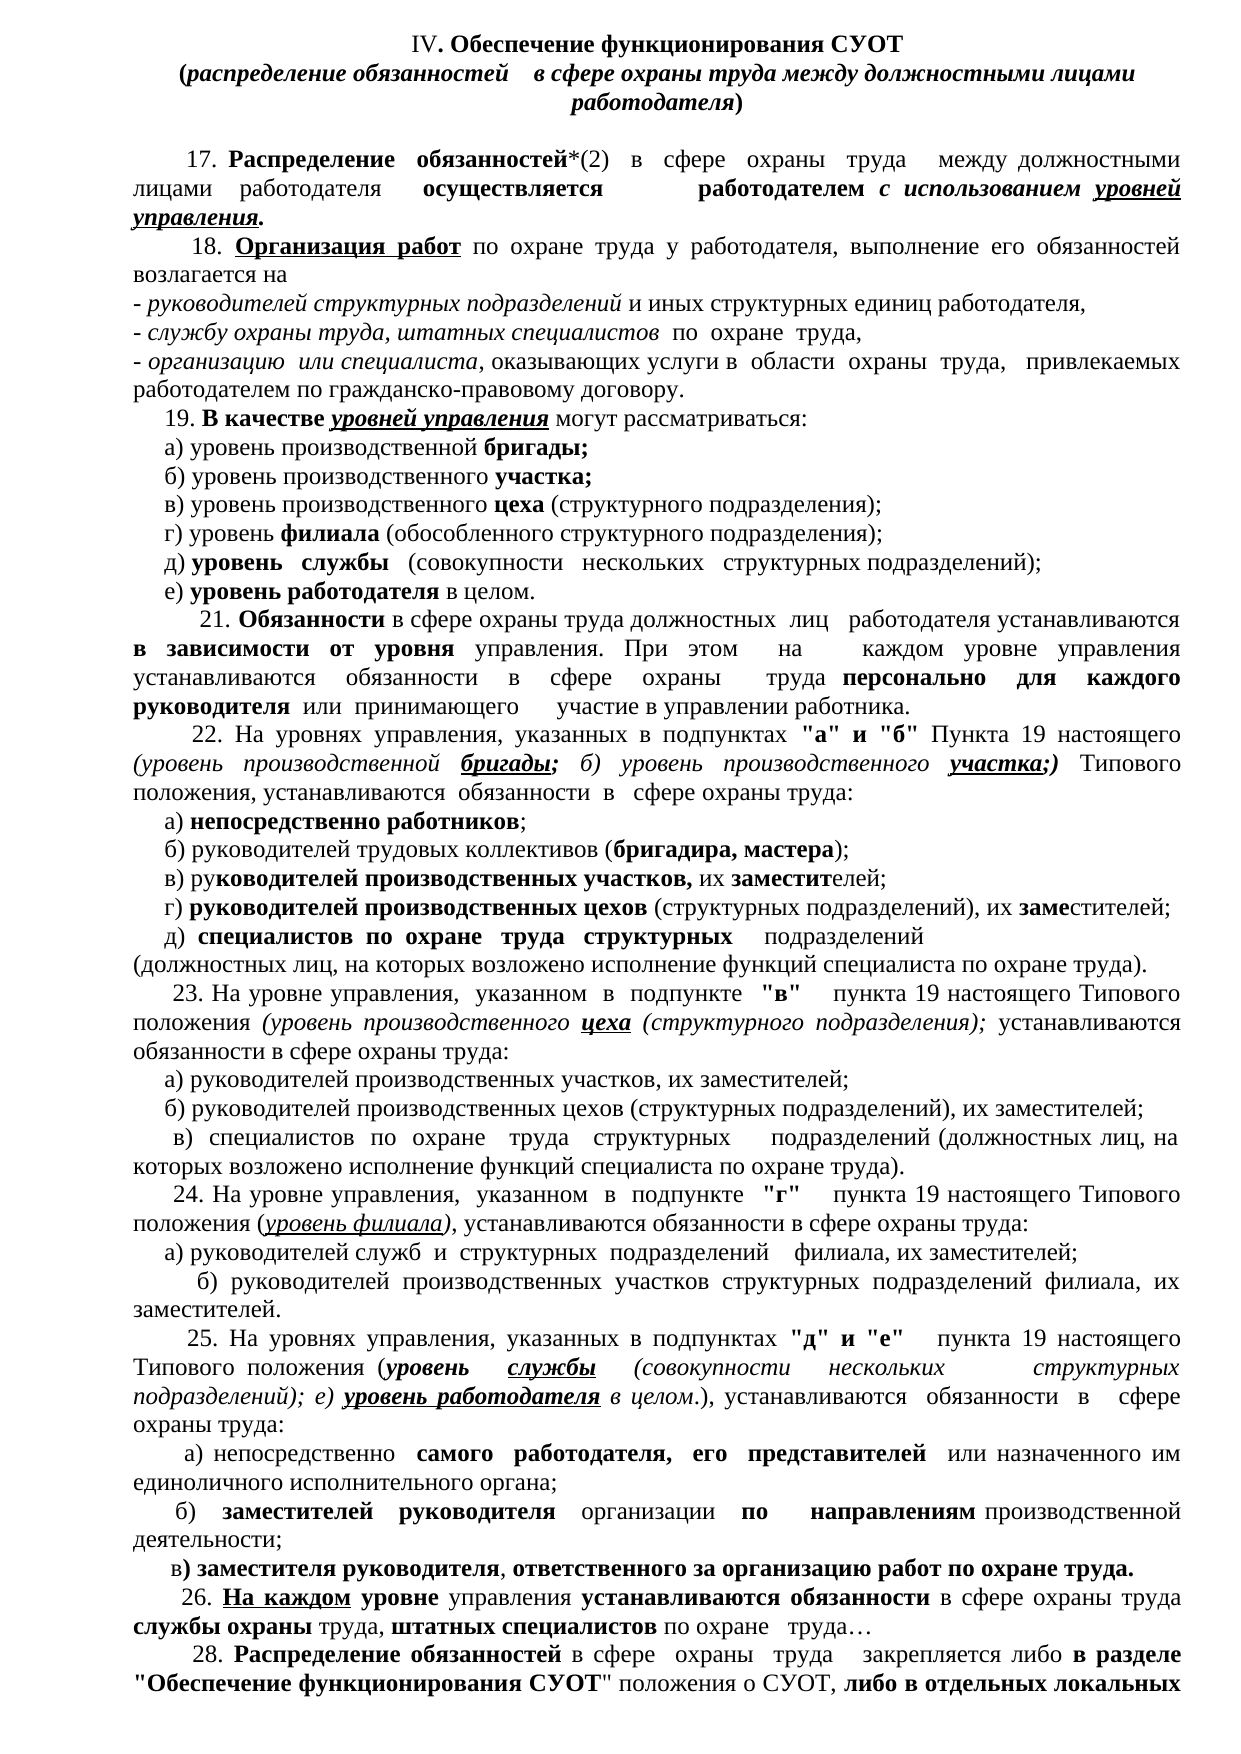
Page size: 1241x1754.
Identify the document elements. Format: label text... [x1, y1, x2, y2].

text - службу охраны труда, штатных специалистов по охране труда, [133, 317, 1181, 346]
text а) руководителей служб и структурных подразделений филиала, их заместителей; [133, 1237, 1181, 1266]
text (распределение обязанностей в сфере охраны труда между должностными лицами работодателя) [133, 58, 1181, 116]
text 19. В качестве уровней управления могут рассматриваться: [133, 403, 1181, 432]
text 24. На уровне управления, указанном в подпункте "г" пункта 19 настоящего Типового положения (уровень филиала), устанавливаются обязанности в сфере охраны труда: [133, 1179, 1181, 1237]
text 26. На каждом уровне управления устанавливаются обязанности в сфере охраны труда службы охраны труда, штатных специалистов по охране труда… [133, 1582, 1181, 1639]
text 23. На уровне управления, указанном в подпункте "в" пункта 19 настоящего Типового положения (уровень производственного цеха (структурного подразделения); устанавливаются обязанности в сфере охраны труда: [133, 978, 1181, 1064]
text 25. На уровнях управления, указанных в подпунктах "д" и "е" пункта 19 настоящего Типового положения (уровень службы (совокупности нескольких структурных подразделений); е) уровень работодателя в целом.), устанавливаются обязанности в сфере охраны труда: [133, 1323, 1181, 1438]
text е) уровень работодателя в целом. [133, 576, 1181, 604]
text г) руководителей производственных цехов (структурных подразделений), их заместителей; [133, 892, 1181, 921]
text в) заместителя руководителя, ответственного за организацию работ по охране труда. [133, 1553, 1181, 1582]
text 18. Организация работ по охране труда у работодателя, выполнение его обязанностей возлагается на [133, 231, 1181, 288]
text в) руководителей производственных участков, их заместителей; [133, 863, 1181, 892]
text в) специалистов по охране труда структурных подразделений (должностных лиц, на которых возложено исполнение функций специалиста по охране труда). [133, 1122, 1181, 1179]
text IV. Обеспечение функционирования СУОТ [133, 29, 1181, 58]
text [133, 1639, 1181, 1697]
text (должностных лиц, на которых возложено исполнение функций специалиста по охране труда). [133, 949, 1181, 978]
text 21. Обязанности в сфере охраны труда должностных лиц работодателя устанавливаются в зависимости от уровня управления. При этом на каждом уровне управления устанавливаются обязанности в сфере охраны труда персонально для каждого руководителя или принимающего участие в управлении работника. [133, 604, 1181, 719]
text д) уровень службы (совокупности нескольких структурных подразделений); [133, 547, 1181, 576]
text 22. На уровнях управления, указанных в подпунктах "а" и "б" Пункта 19 настоящего (уровень производственной бригады; б) уровень производственного участка;) Типового положения, устанавливаются обязанности в сфере охраны труда: [133, 719, 1181, 806]
text б) руководителей трудовых коллективов (бригадира, мастера); [133, 834, 1181, 863]
text - руководителей структурных подразделений и иных структурных единиц работодателя, [133, 288, 1181, 317]
text г) уровень филиала (обособленного структурного подразделения); [133, 518, 1181, 547]
text а) уровень производственной бригады; [133, 432, 1181, 461]
text а) непосредственно работников; [133, 806, 1181, 834]
text б) заместителей руководителя организации по направлениям производственной деятельности; [133, 1496, 1181, 1553]
text - организацию или специалиста, оказывающих услуги в области охраны труда, привлекаемых работодателем по гражданско-правовому договору. [133, 346, 1181, 403]
text а) непосредственно самого работодателя, его представителей или назначенного им единоличного исполнительного органа; [133, 1438, 1181, 1496]
text б) руководителей производственных цехов (структурных подразделений), их заместителей; [133, 1093, 1181, 1122]
text в) уровень производственного цеха (структурного подразделения); [133, 489, 1181, 518]
text д) специалистов по охране труда структурных подразделений [133, 921, 1181, 949]
text 17. Распределение обязанностей*(2) в сфере охраны труда между должностными лицами работодателя осуществляется работодателем с использованием уровней управления. [133, 144, 1181, 231]
text б) руководителей производственных участков структурных подразделений филиала, их заместителей. [133, 1266, 1181, 1323]
text а) руководителей производственных участков, их заместителей; [133, 1064, 1181, 1093]
text б) уровень производственного участка; [133, 461, 1181, 489]
